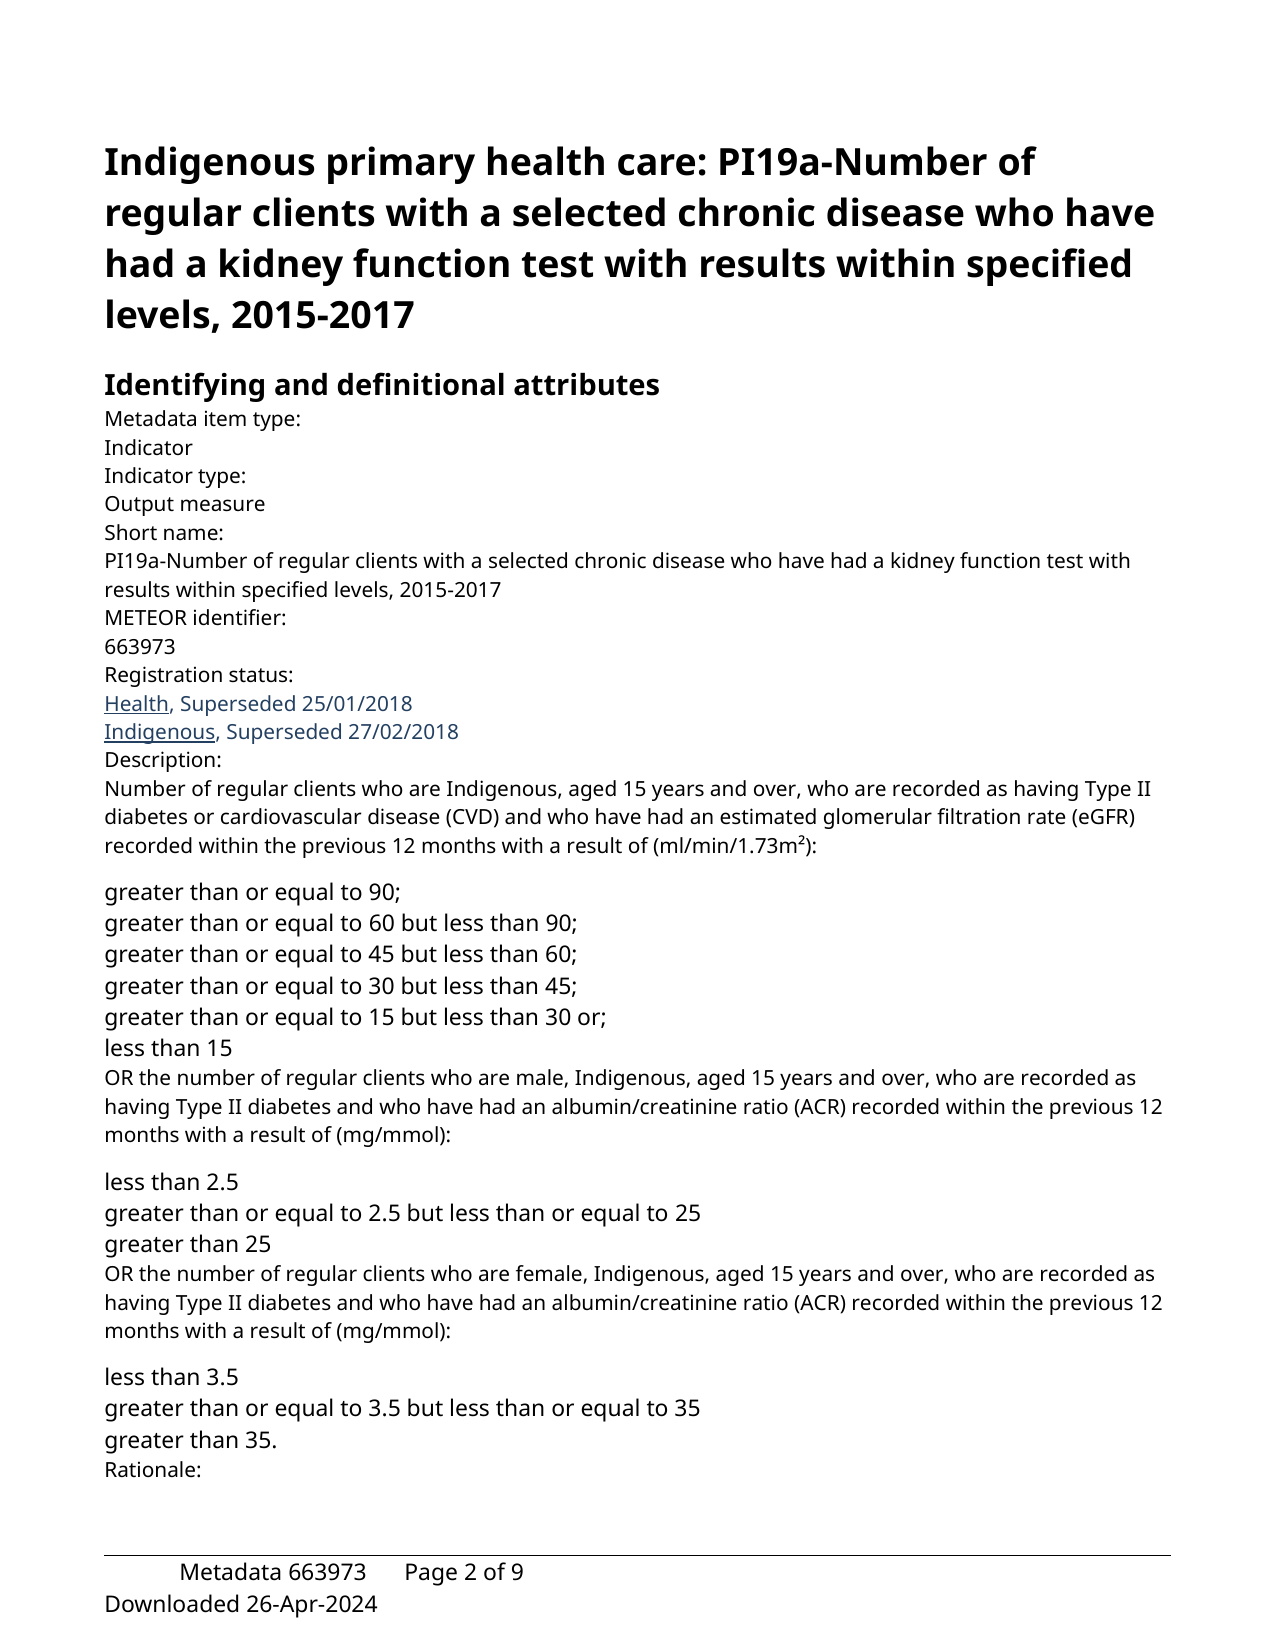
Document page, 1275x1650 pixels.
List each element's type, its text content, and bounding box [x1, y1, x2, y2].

subtitle Indigenous primary health care: PI19a-Number of regular clients with a selected chronic disease who have had a kidney function test with results within specified levels, 2015-2017 [104, 135, 1171, 339]
